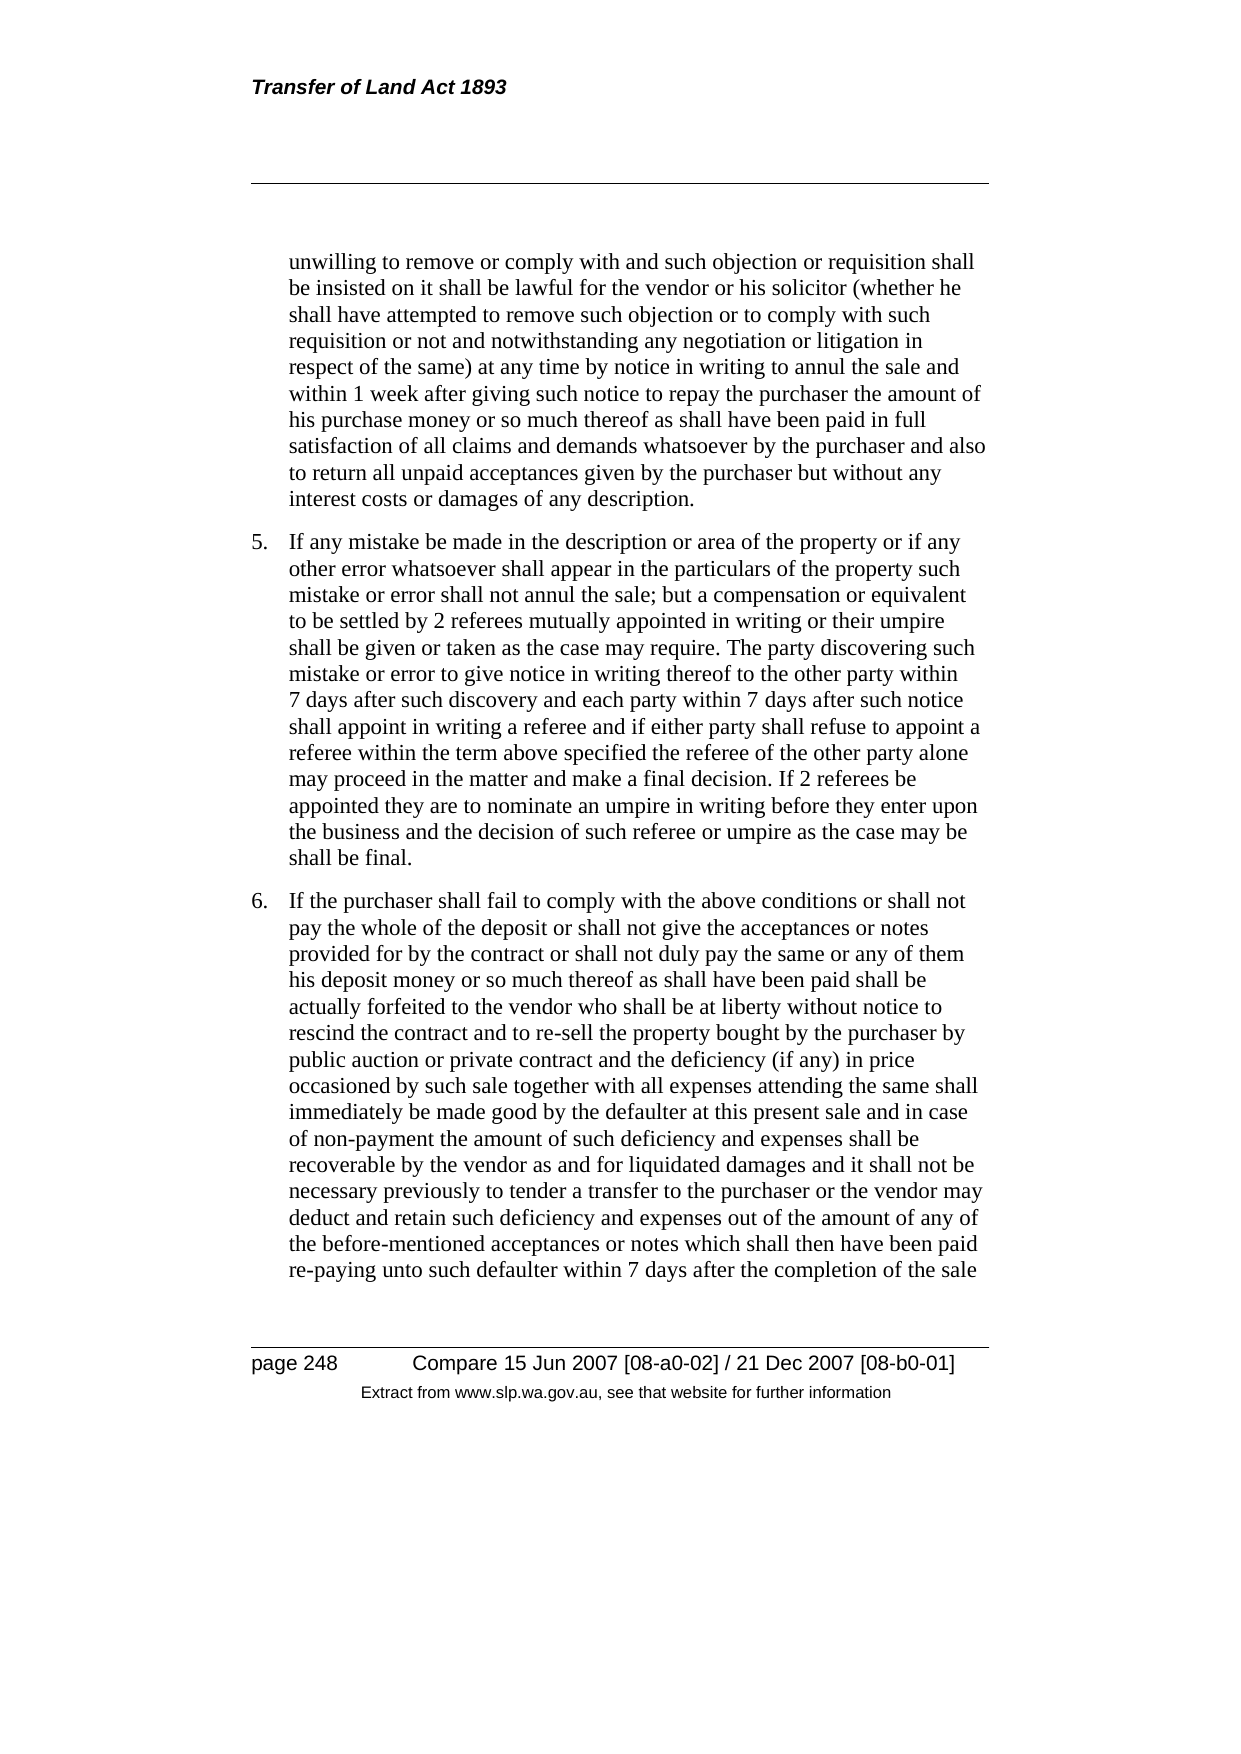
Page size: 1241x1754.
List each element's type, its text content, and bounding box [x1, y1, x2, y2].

text 5. If any mistake be made in the description or area of the property or if any other error whatsoever shall appear in the particulars of the property such mistake or error shall not annul the sale; but a compensation or equivalent to be settled by 2 referees mutually appointed in writing or their umpire shall be given or taken as the case may require. The party discovering such mistake or error to give notice in writing thereof to the other party within 7 days after such discovery and each party within 7 days after such notice shall appoint in writing a referee and if either party shall refuse to appoint a referee within the term above specified the referee of the other party alone may proceed in the matter and make a final decision. If 2 referees be appointed they are to nominate an umpire in writing before they enter upon the business and the decision of such referee or umpire as the case may be shall be final. [251, 528, 989, 871]
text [251, 887, 989, 1283]
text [251, 248, 989, 512]
